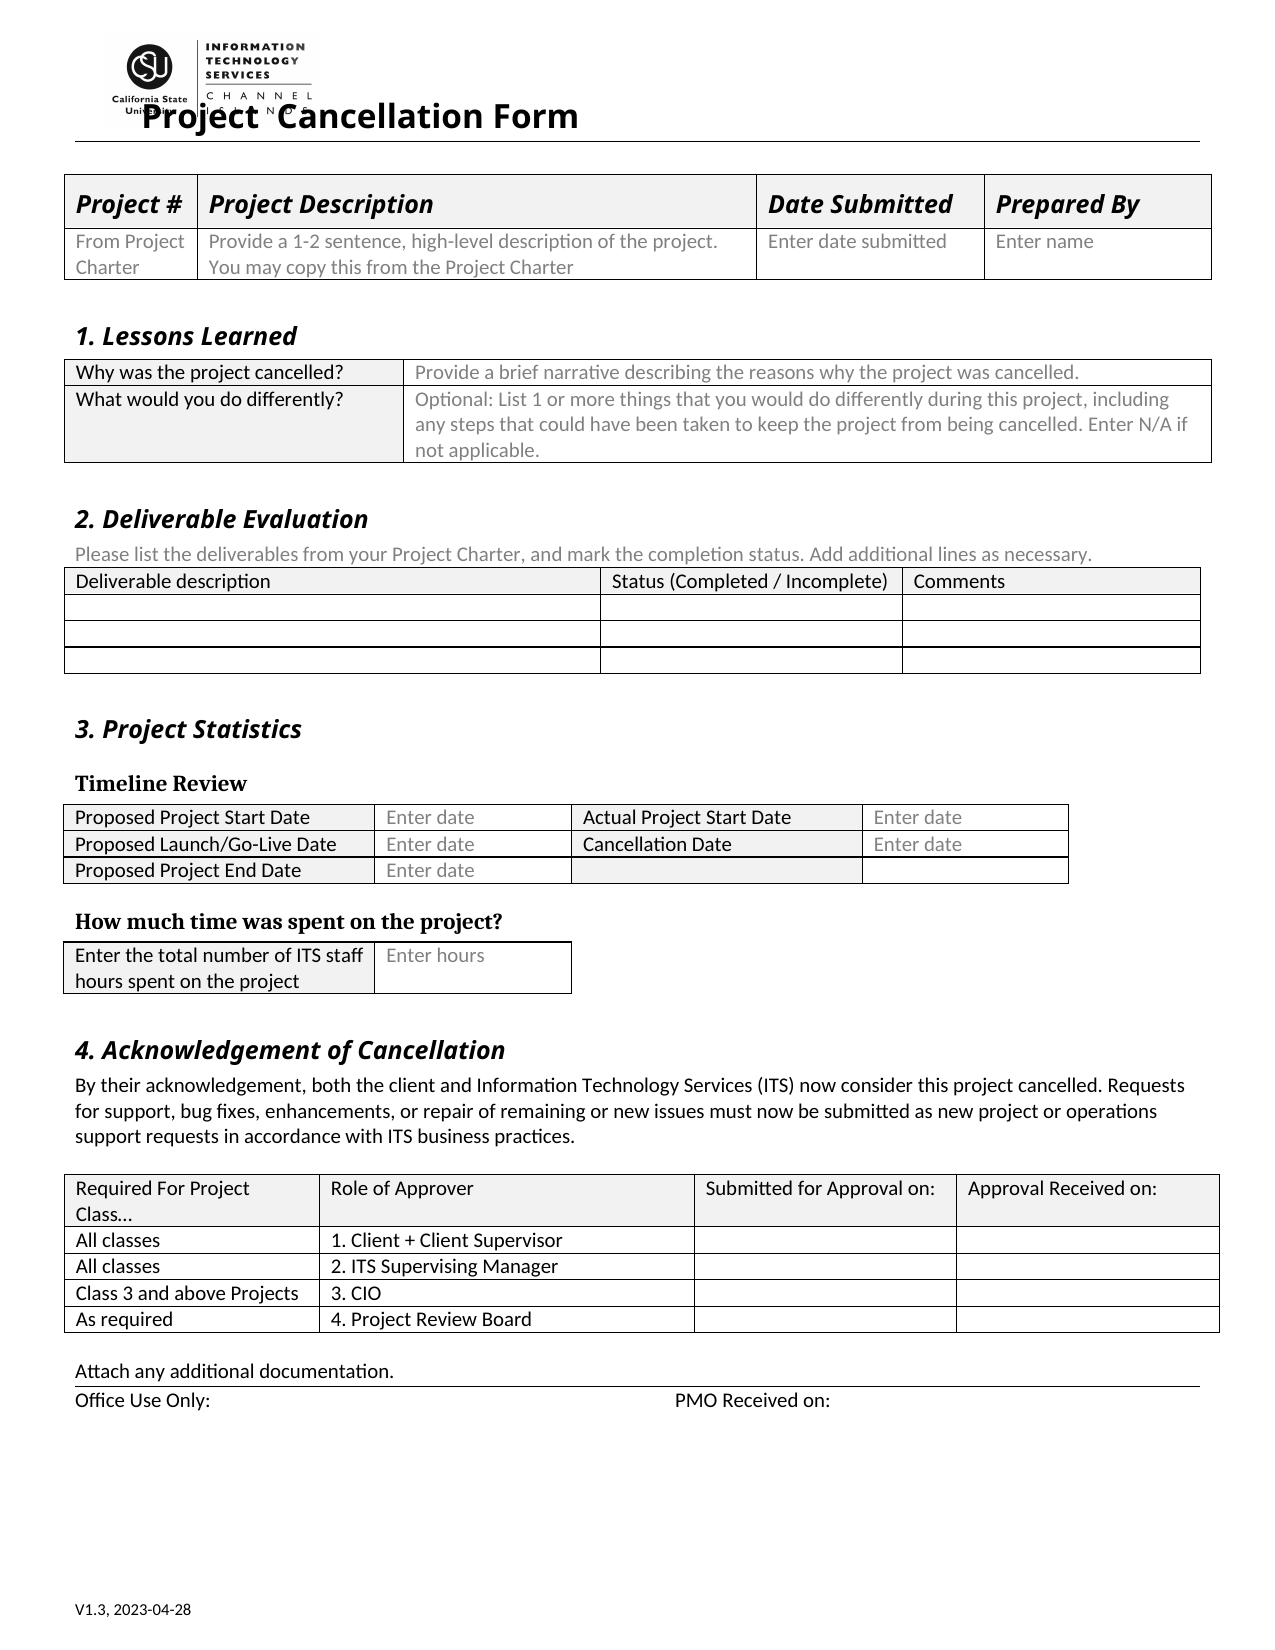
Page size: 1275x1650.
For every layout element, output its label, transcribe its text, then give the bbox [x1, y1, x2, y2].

table_header Status (Completed / Incomplete) [601, 568, 902, 593]
table_header Enter date [375, 805, 571, 830]
table_cell [957, 1307, 1219, 1332]
table_cell Cancellation Date [572, 831, 862, 856]
table_cell Optional: List 1 or more things that you would do differently during this project, including any steps that could have been taken to keep the project from being cancelled. Enter N/A if not applicable. [404, 386, 1211, 462]
table_cell [65, 595, 600, 620]
subtitle 3. Project Statistics [75, 712, 1200, 746]
table_header Enter date [863, 805, 1068, 830]
text By their acknowledgement, both the client and Information Technology Services (ITS) now consider this project cancelled. Requests for support, bug fixes, enhancements, or repair of remaining or new issues must now be submitted as new project or operations support requests in accordance with ITS business practices. [75, 1073, 1200, 1149]
table_header Submitted for Approval on: [695, 1175, 956, 1226]
table_header Enter hours [375, 943, 571, 993]
table_cell [601, 595, 902, 620]
table_cell Enter date submitted [757, 229, 984, 279]
table_cell Enter date [863, 831, 1068, 856]
table_cell As required [65, 1307, 319, 1332]
table_cell [695, 1227, 956, 1253]
table_header Role of Approver [320, 1175, 694, 1226]
table_header Approval Received on: [957, 1175, 1219, 1226]
picture [184, 114, 191, 124]
table_cell 1. Client + Client Supervisor [320, 1227, 694, 1253]
table_cell Proposed Launch/Go-Live Date [64, 831, 374, 856]
table_cell [572, 858, 862, 883]
table_cell [695, 1280, 956, 1306]
table_header Comments [903, 568, 1200, 593]
table_cell Class 3 and above Projects [65, 1280, 319, 1306]
subtitle 1. Lessons Learned [75, 318, 1200, 352]
subtitle Timeline Review [75, 771, 1200, 797]
text Please list the deliverables from your Project Charter, and mark the completion status. Add additional lines as necessary. [75, 542, 1200, 567]
table_cell 3. CIO [320, 1280, 694, 1306]
picture [149, 108, 155, 115]
table_cell 2. ITS Supervising Manager [320, 1254, 694, 1279]
table_cell [65, 648, 600, 673]
table_cell Proposed Project End Date [64, 858, 374, 883]
table_header Project Description [198, 175, 756, 227]
table_header Project # [65, 175, 197, 227]
table_cell [695, 1307, 956, 1332]
table_cell All classes [65, 1254, 319, 1279]
table_cell [695, 1254, 956, 1279]
table_cell All classes [65, 1227, 319, 1253]
table_cell [903, 648, 1200, 673]
table_header Provide a brief narrative describing the reasons why the project was cancelled. [404, 360, 1211, 385]
subtitle 4. Acknowledgement of Cancellation [75, 1032, 1200, 1066]
subtitle How much time was spent on the project? [75, 909, 1200, 935]
text Attach any additional documentation. [75, 1358, 1200, 1386]
table_cell 4. Project Review Board [320, 1307, 694, 1332]
table_cell Enter name [985, 229, 1211, 279]
table_cell [601, 648, 902, 673]
table_cell Enter date [375, 858, 571, 883]
table_header Why was the project cancelled? [65, 360, 403, 385]
table_cell From Project Charter [65, 229, 197, 279]
text Office Use Only: PMO Received on: [75, 1387, 1200, 1412]
table_cell What would you do differently? [65, 386, 403, 462]
table_header Deliverable description [65, 568, 600, 593]
table_cell [957, 1254, 1219, 1279]
table_header Date Submitted [757, 175, 984, 227]
table_header Enter the total number of ITS staff hours spent on the project [64, 943, 374, 993]
table_cell [903, 621, 1200, 646]
table_cell [903, 595, 1200, 620]
table_header Prepared By [985, 175, 1211, 227]
table_cell [65, 621, 600, 646]
table_header Required For Project Class… [65, 1175, 319, 1226]
table_header Actual Project Start Date [572, 805, 862, 830]
table_cell [863, 858, 1068, 883]
table_header Proposed Project Start Date [64, 805, 374, 830]
picture [103, 30, 323, 128]
table_cell [957, 1280, 1219, 1306]
table_cell [957, 1227, 1219, 1253]
table_cell [601, 621, 902, 646]
table_cell Provide a 1-2 sentence, high-level description of the project. You may copy this from the Project Charter [198, 229, 756, 279]
table_cell Enter date [375, 831, 571, 856]
subtitle 2. Deliverable Evaluation [75, 501, 1200, 535]
